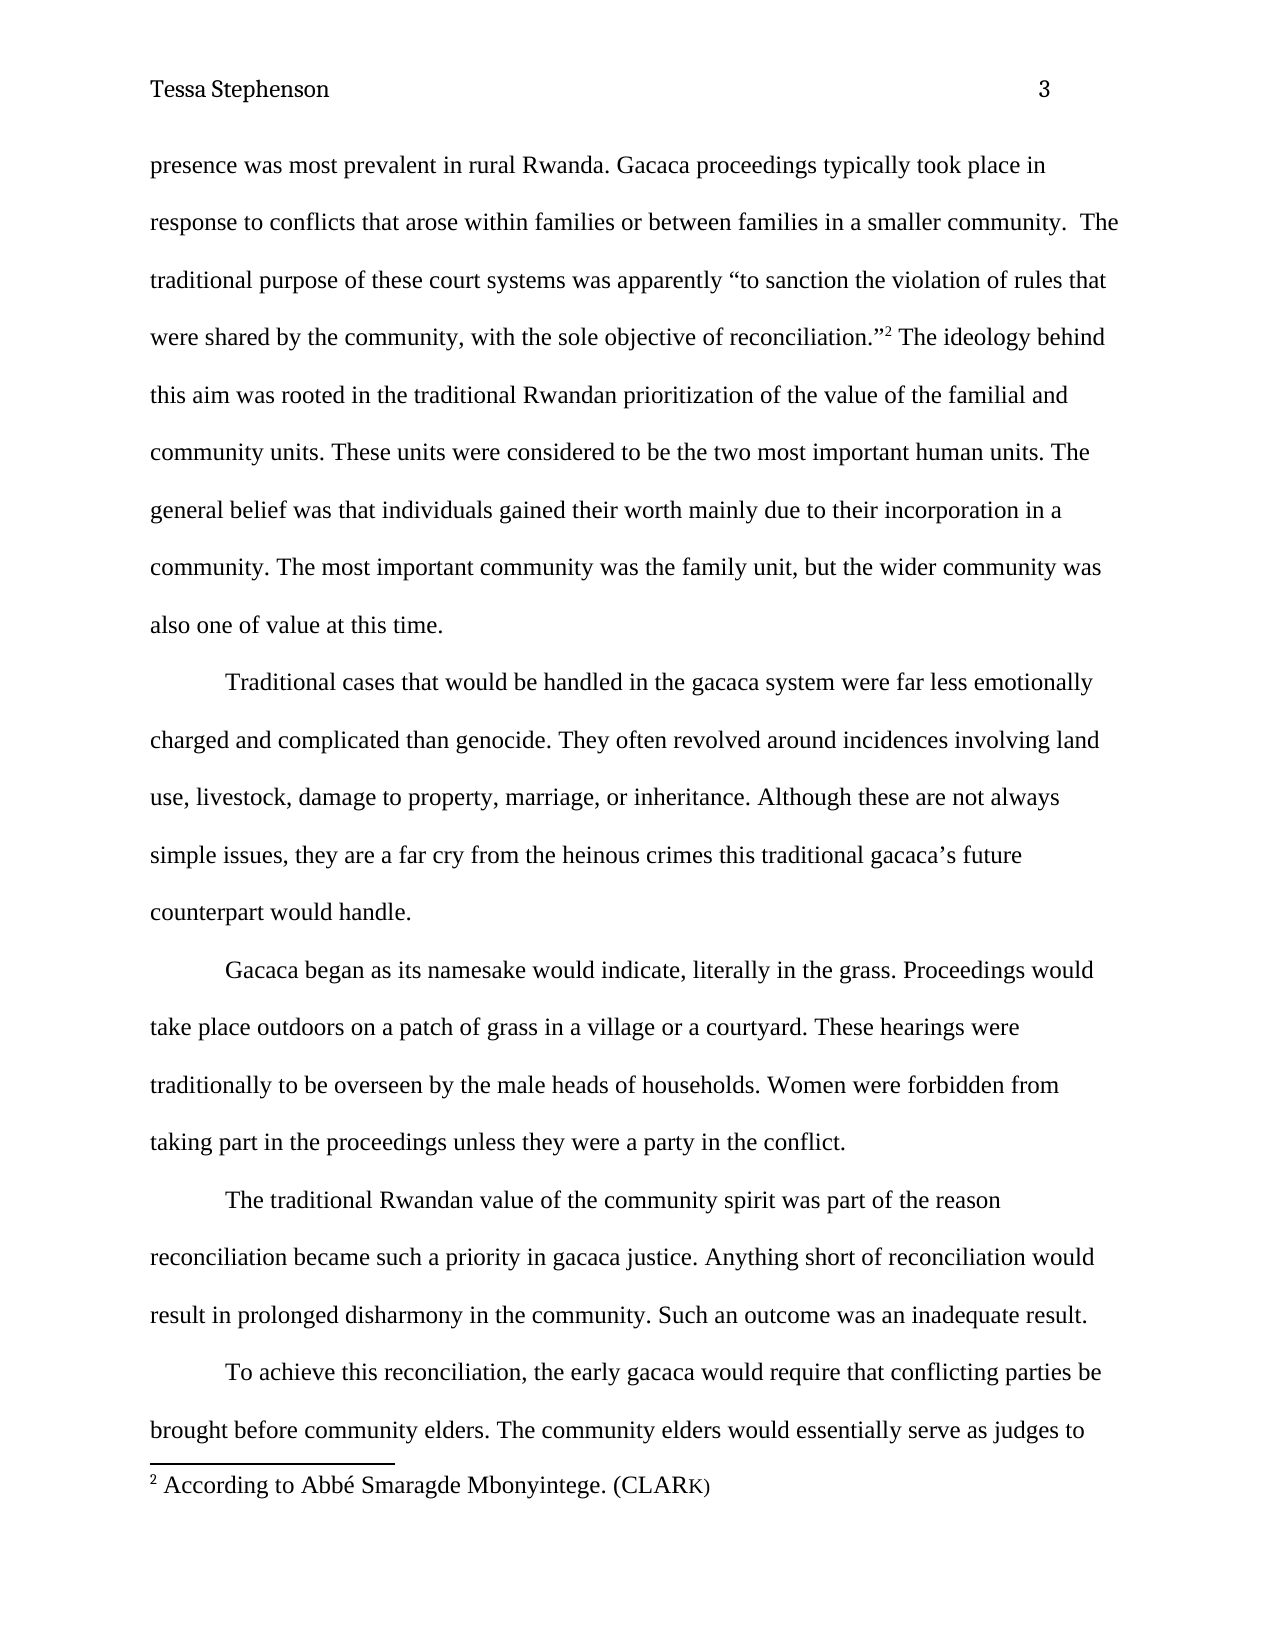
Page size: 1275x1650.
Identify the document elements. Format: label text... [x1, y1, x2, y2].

text Traditional cases that would be handled in the gacaca system were far less emotionally charged and complicated than genocide. They often revolved around incidences involving land use, livestock, damage to property, marriage, or inheritance. Although these are not always simple issues, they are a far cry from the heinous crimes this traditional gacaca’s future counterpart would handle. [150, 667, 1125, 926]
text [150, 150, 1125, 639]
text The traditional Rwandan value of the community spirit was part of the reason reconciliation became such a priority in gacaca justice. Anything short of reconciliation would result in prolonged disharmony in the community. Such an outcome was an inadequate result. [150, 1185, 1125, 1329]
text Gacaca began as its namesake would indicate, literally in the grass. Proceedings would take place outdoors on a patch of grass in a village or a courtyard. These hearings were traditionally to be overseen by the male heads of households. Women were forbidden from taking part in the proceedings unless they were a party in the conflict. [150, 955, 1125, 1156]
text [150, 1357, 1125, 1444]
